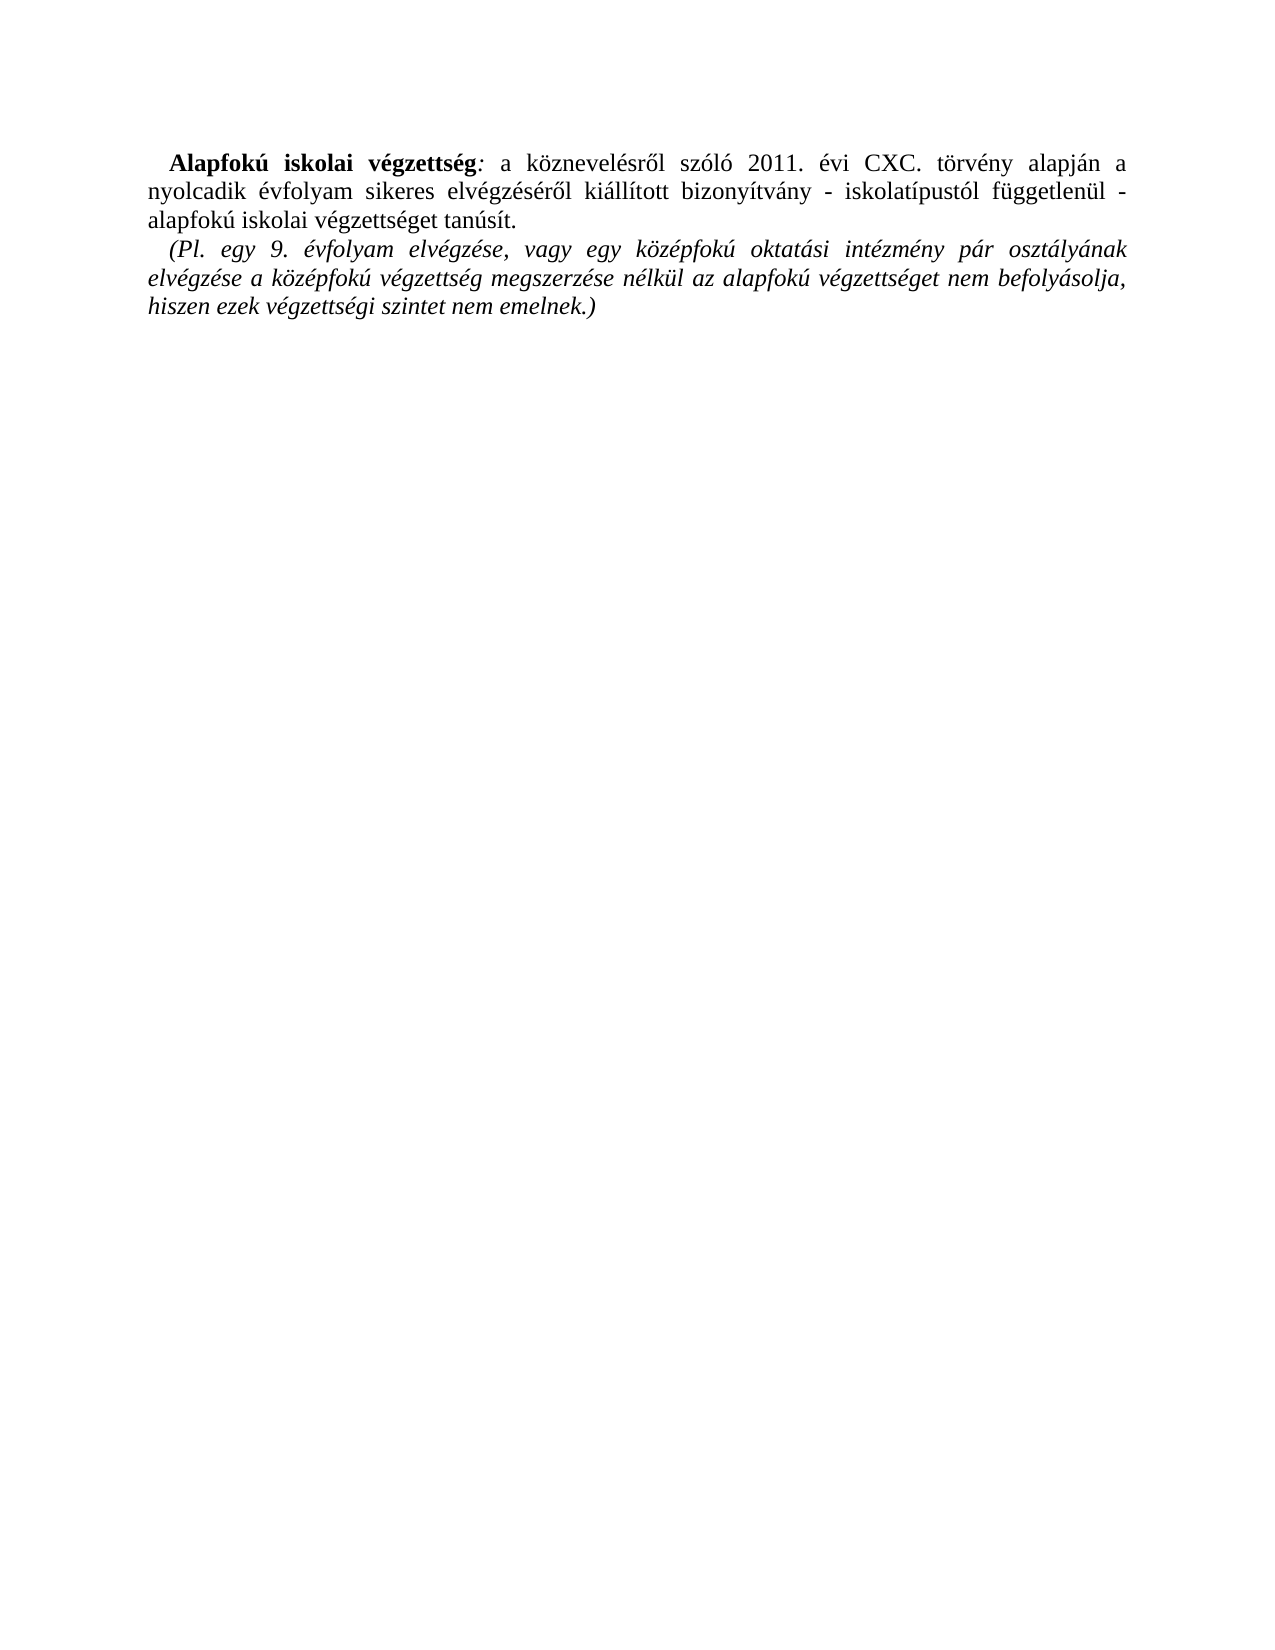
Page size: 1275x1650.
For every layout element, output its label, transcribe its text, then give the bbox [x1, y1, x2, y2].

text Alapfokú iskolai végzettség: a köznevelésről szóló 2011. évi CXC. törvény alapján a nyolcadik évfolyam sikeres elvégzéséről kiállított bizonyítvány - iskolatípustól függetlenül - alapfokú iskolai végzettséget tanúsít. [148, 148, 1127, 234]
text (Pl. egy 9. évfolyam elvégzése, vagy egy középfokú oktatási intézmény pár osztályának elvégzése a középfokú végzettség megszerzése nélkül az alapfokú végzettséget nem befolyásolja, hiszen ezek végzettségi szintet nem emelnek.) [148, 234, 1127, 320]
